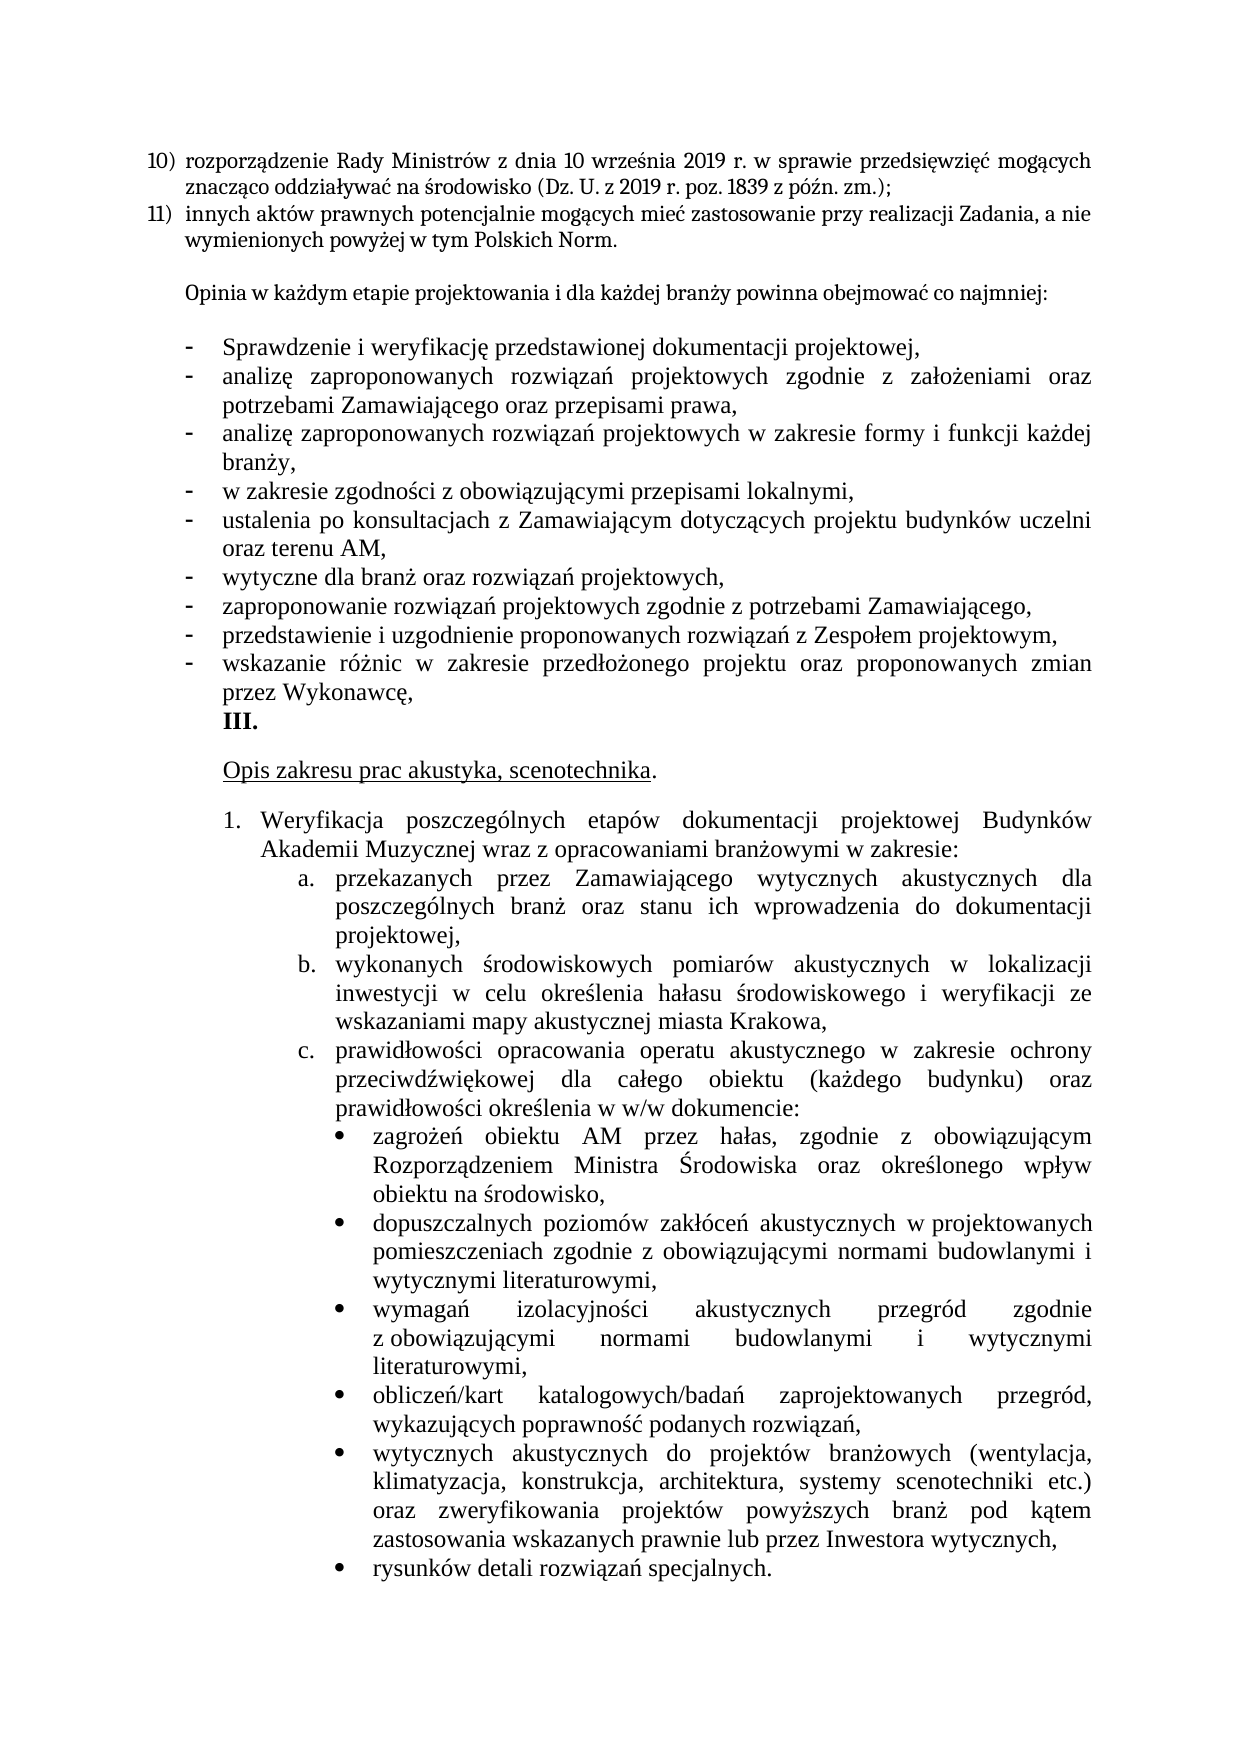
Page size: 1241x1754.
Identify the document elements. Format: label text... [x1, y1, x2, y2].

list rysunków detali rozwiązań specjalnych. [335, 1553, 1092, 1581]
list wykonanych środowiskowych pomiarów akustycznych w lokalizacji inwestycji w celu określenia hałasu środowiskowego i weryfikacji ze wskazaniami mapy akustycznej miasta Krakowa, [298, 949, 1092, 1035]
list przekazanych przez Zamawiającego wytycznych akustycznych dla poszczególnych branż oraz stanu ich wprowadzenia do dokumentacji projektowej, [298, 863, 1092, 949]
list prawidłowości opracowania operatu akustycznego w zakresie ochrony przeciwdźwiękowej dla całego obiektu (każdego budynku) oraz prawidłowości określenia w w/w dokumencie: [298, 1035, 1092, 1121]
list obliczeń/kart katalogowych/badań zaprojektowanych przegród, wykazujących poprawność podanych rozwiązań, [335, 1380, 1092, 1438]
list dopuszczalnych poziomów zakłóceń akustycznych w projektowanych pomieszczeniach zgodnie z obowiązującymi normami budowlanymi i wytycznymi literaturowymi, [335, 1208, 1092, 1294]
list ustalenia po konsultacjach z Zamawiającym dotyczących projektu budynków uczelni oraz terenu AM, [185, 505, 1092, 562]
list Weryfikacja poszczególnych etapów dokumentacji projektowej Budynków Akademii Muzycznej wraz z opracowaniami branżowymi w zakresie: [223, 805, 1092, 863]
list przedstawienie i uzgodnienie proponowanych rozwiązań z Zespołem projektowym, [185, 620, 1092, 648]
list wymagań izolacyjności akustycznych przegród zgodnie z obowiązującymi normami budowlanymi i wytycznymi literaturowymi, [335, 1294, 1092, 1380]
list innych aktów prawnych potencjalnie mogących mieć zastosowanie przy realizacji Zadania, a nie wymienionych powyżej w tym Polskich Norm. [148, 200, 1092, 253]
list Sprawdzenie i weryfikację przedstawionej dokumentacji projektowej, [185, 332, 1092, 361]
list Opinia w każdym etapie projektowania i dla każdej branży powinna obejmować co najmniej: [185, 279, 1092, 306]
list zagrożeń obiektu AM przez hałas, zgodnie z obowiązującym Rozporządzeniem Ministra Środowiska oraz określonego wpływ obiektu na środowisko, [335, 1121, 1092, 1208]
list zaproponowanie rozwiązań projektowych zgodnie z potrzebami Zamawiającego, [185, 591, 1092, 620]
list analizę zaproponowanych rozwiązań projektowych zgodnie z założeniami oraz potrzebami Zamawiającego oraz przepisami prawa, [185, 361, 1092, 418]
list wytycznych akustycznych do projektów branżowych (wentylacja, klimatyzacja, konstrukcja, architektura, systemy scenotechniki etc.) oraz zweryfikowania projektów powyższych branż pod kątem zastosowania wskazanych prawnie lub przez Inwestora wytycznych, [335, 1438, 1092, 1553]
text Opis zakresu prac akustyka, scenotechnika. [223, 756, 1092, 784]
list wytyczne dla branż oraz rozwiązań projektowych, [185, 562, 1092, 591]
list wskazanie różnic w zakresie przedłożonego projektu oraz proponowanych zmian przez Wykonawcę, [185, 648, 1092, 706]
list w zakresie zgodności z obowiązującymi przepisami lokalnymi, [185, 476, 1092, 505]
list rozporządzenie Rady Ministrów z dnia 10 września 2019 r. w sprawie przedsięwzięć mogących znacząco oddziaływać na środowisko (Dz. U. z 2019 r. poz. 1839 z późn. zm.); [148, 148, 1092, 200]
text III. [223, 706, 1092, 735]
list analizę zaproponowanych rozwiązań projektowych w zakresie formy i funkcji każdej branży, [185, 418, 1092, 476]
